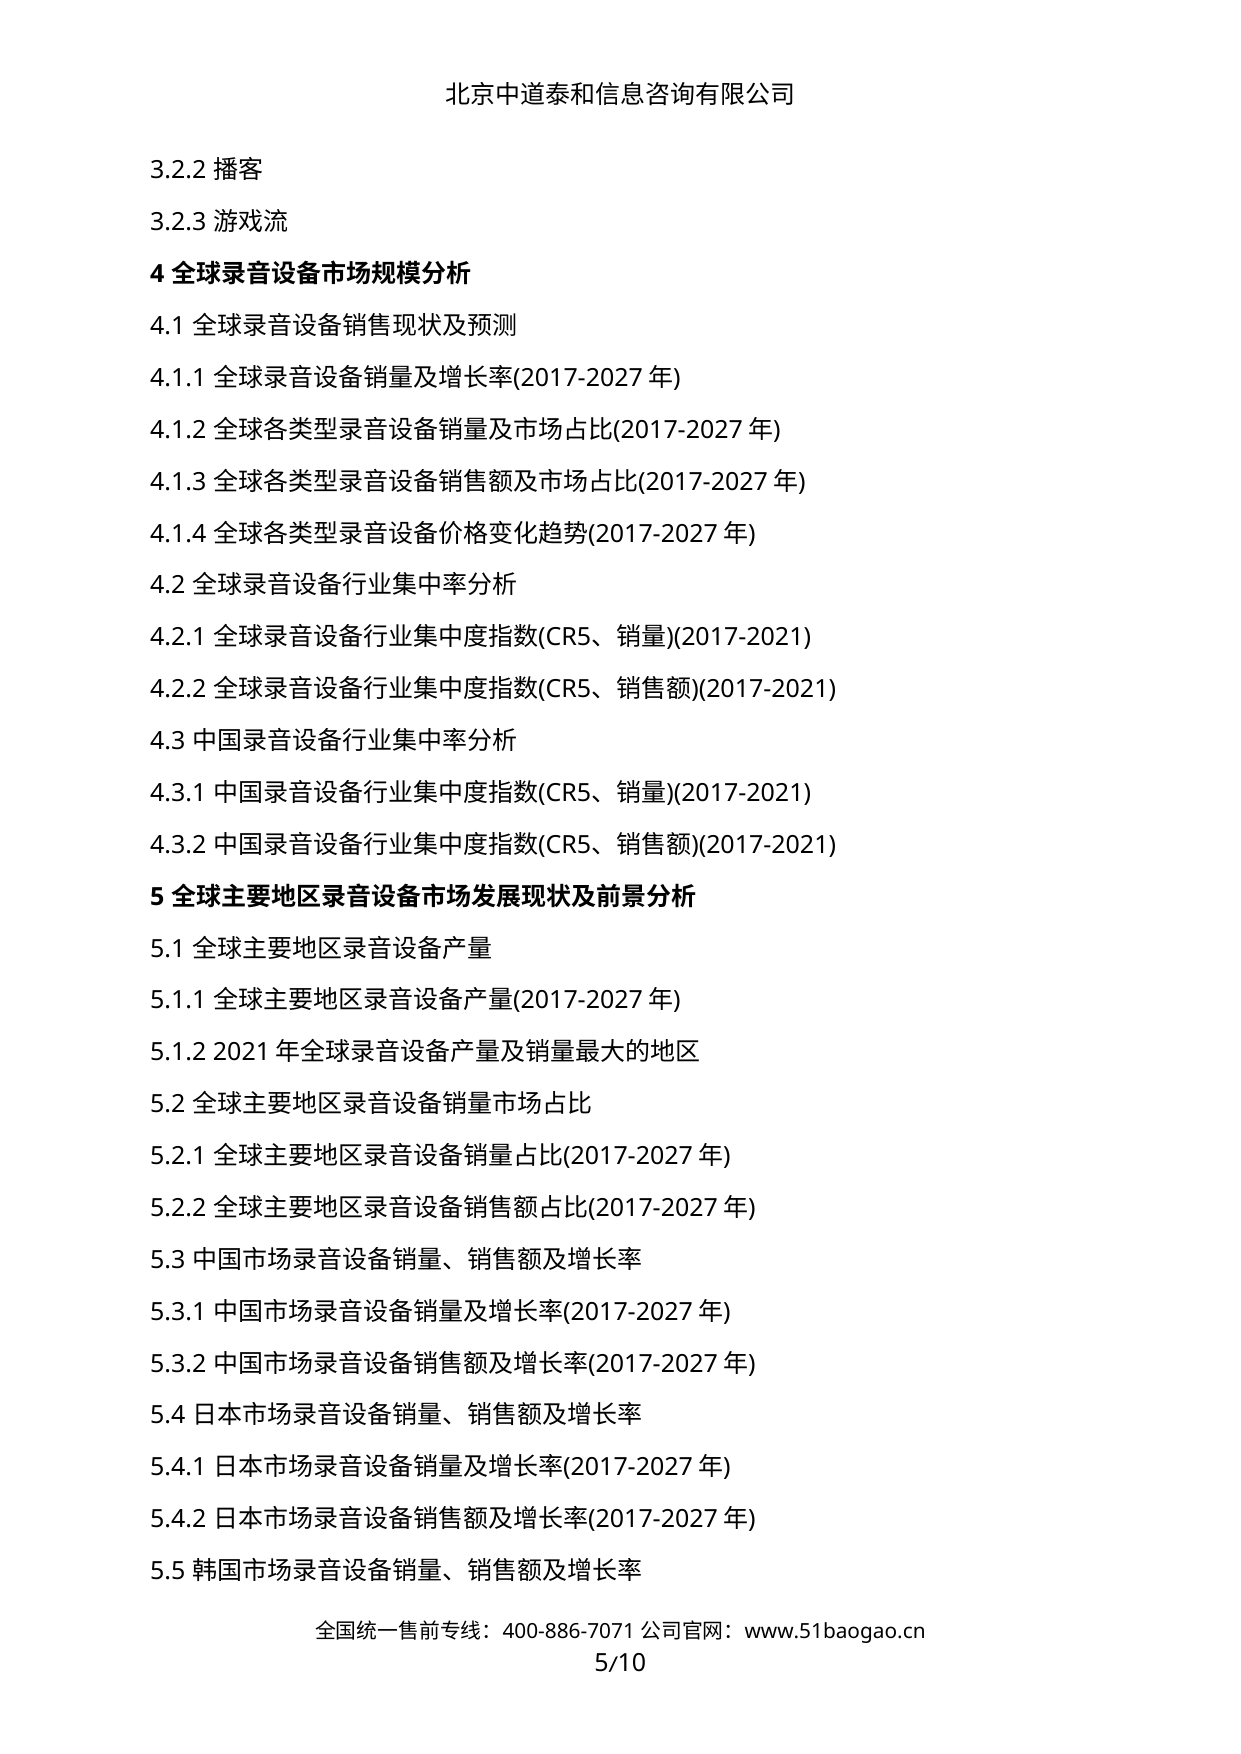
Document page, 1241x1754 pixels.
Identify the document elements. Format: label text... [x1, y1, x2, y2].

text 5.3.1 中国市场录音设备销量及增长率(2017-2027年) [150, 1291, 1090, 1327]
text 5.2 全球主要地区录音设备销量市场占比 [150, 1084, 1090, 1120]
text 5.4.2 日本市场录音设备销售额及增长率(2017-2027年) [150, 1499, 1090, 1535]
text 3.2.3 游戏流 [150, 202, 1090, 238]
text 5.2.2 全球主要地区录音设备销售额占比(2017-2027年) [150, 1187, 1090, 1224]
text 5.1.1 全球主要地区录音设备产量(2017-2027年) [150, 980, 1090, 1016]
text 5.3 中国市场录音设备销量、销售额及增长率 [150, 1239, 1090, 1276]
text 4.1.4 全球各类型录音设备价格变化趋势(2017-2027年) [150, 513, 1090, 549]
text 4.3 中国录音设备行业集中率分析 [150, 721, 1090, 757]
text 4.1.1 全球录音设备销量及增长率(2017-2027年) [150, 357, 1090, 394]
text 5.4 日本市场录音设备销量、销售额及增长率 [150, 1395, 1090, 1431]
text 4.1.3 全球各类型录音设备销售额及市场占比(2017-2027年) [150, 461, 1090, 497]
text 4.2.2 全球录音设备行业集中度指数(CR5、销售额)(2017-2021) [150, 669, 1090, 705]
text 4.3.2 中国录音设备行业集中度指数(CR5、销售额)(2017-2021) [150, 824, 1090, 861]
text 5 全球主要地区录音设备市场发展现状及前景分析 [150, 876, 1090, 912]
text 3.2.2 播客 [150, 150, 1090, 186]
text 5.5 韩国市场录音设备销量、销售额及增长率 [150, 1551, 1090, 1587]
text 4.2 全球录音设备行业集中率分析 [150, 565, 1090, 601]
text 5.1.2 2021年全球录音设备产量及销量最大的地区 [150, 1032, 1090, 1068]
text 4 全球录音设备市场规模分析 [150, 254, 1090, 290]
text 4.1.2 全球各类型录音设备销量及市场占比(2017-2027年) [150, 409, 1090, 446]
text 5.3.2 中国市场录音设备销售额及增长率(2017-2027年) [150, 1343, 1090, 1379]
text 5.4.1 日本市场录音设备销量及增长率(2017-2027年) [150, 1447, 1090, 1483]
text 4.3.1 中国录音设备行业集中度指数(CR5、销量)(2017-2021) [150, 772, 1090, 809]
text 5.2.1 全球主要地区录音设备销量占比(2017-2027年) [150, 1136, 1090, 1172]
text 4.2.1 全球录音设备行业集中度指数(CR5、销量)(2017-2021) [150, 617, 1090, 653]
text 4.1 全球录音设备销售现状及预测 [150, 306, 1090, 342]
text 5.1 全球主要地区录音设备产量 [150, 928, 1090, 964]
